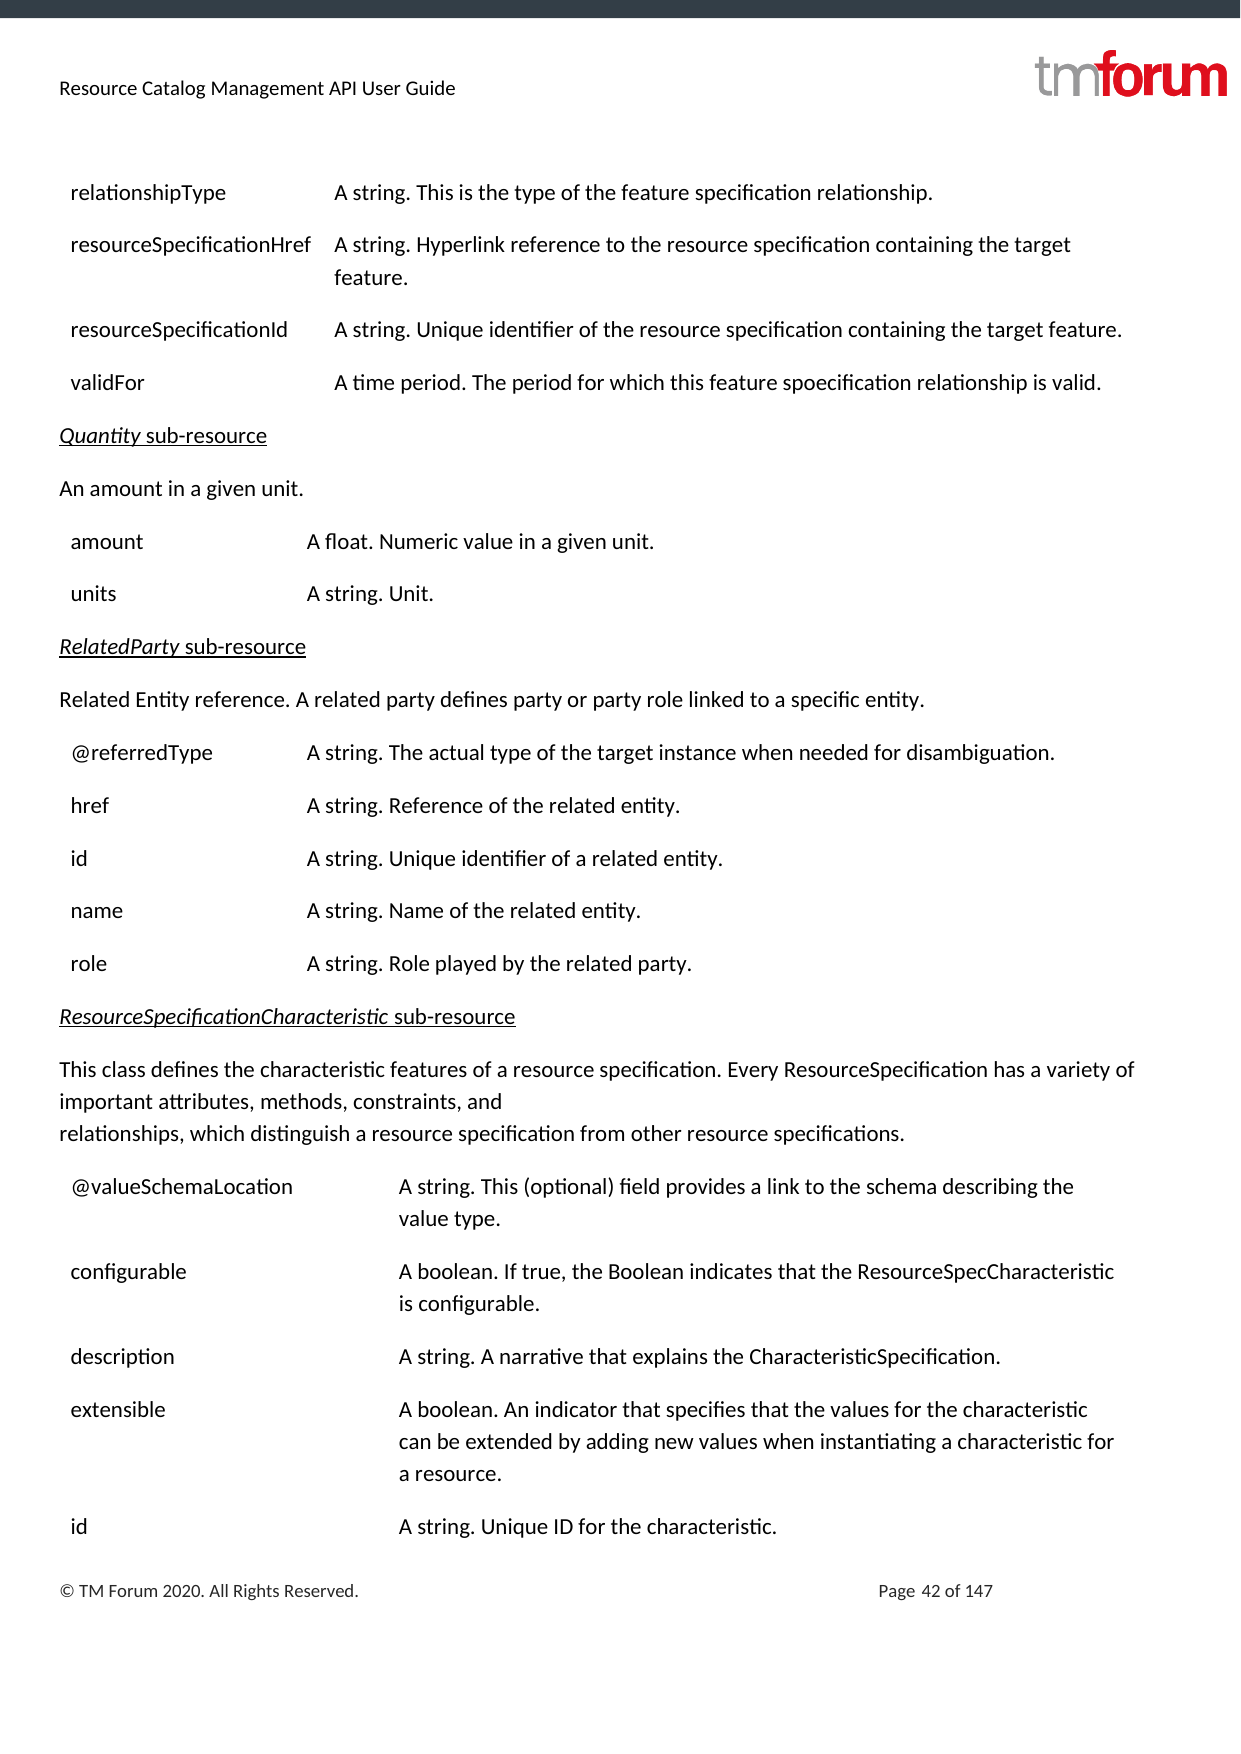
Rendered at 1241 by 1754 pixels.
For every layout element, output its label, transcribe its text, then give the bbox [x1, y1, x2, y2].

table_cell validFor [59, 368, 323, 421]
table_header A string. This (optional) field provides a link to the schema describing the value type. [388, 1172, 1137, 1257]
table_cell resourceSpecificationHref [59, 230, 323, 315]
text ResourceSpecificationCharacteristic sub-resource [59, 1002, 1137, 1030]
table_cell extensible [59, 1395, 387, 1512]
table_cell id [59, 1512, 387, 1564]
table_cell A boolean. An indicator that specifies that the values for the characteristic can be extended by adding new values when instantiating a characteristic for a resource. [388, 1395, 1137, 1512]
text This class defines the characteristic features of a resource specification. Every ResourceSpecification has a variety of important attributes, methods, constraints, and relationships, which distinguish a resource specification from other resource specifications. [59, 1055, 1137, 1147]
table_cell role [59, 949, 295, 1002]
table_cell A string. Hyperlink reference to the resource specification containing the target feature. [323, 230, 1137, 315]
table_header A float. Numeric value in a given unit. [295, 527, 1122, 579]
text Quantity sub-resource [59, 421, 1137, 449]
table_cell units [59, 580, 295, 632]
table_cell A string. Unique identifier of the resource specification containing the target feature. [323, 315, 1137, 368]
table_cell A boolean. If true, the Boolean indicates that the ResourceSpecCharacteristic is configurable. [388, 1257, 1137, 1342]
table_header amount [59, 527, 295, 579]
table_cell resourceSpecificationId [59, 315, 323, 368]
text RelatedParty sub-resource [59, 632, 1137, 660]
table_cell A string. This is the type of the feature specification relationship. [323, 178, 1137, 230]
table_cell A string. Unique ID for the characteristic. [388, 1512, 1137, 1564]
table_cell configurable [59, 1257, 387, 1342]
table_cell A string. A narrative that explains the CharacteristicSpecification. [388, 1342, 1137, 1395]
table_header A string. The actual type of the target instance when needed for disambiguation. [295, 738, 1122, 791]
table_cell A string. Role played by the related party. [295, 949, 1122, 1002]
table_cell name [59, 896, 295, 949]
table_header @referredType [59, 738, 295, 791]
table_cell A string. Unit. [295, 580, 1122, 632]
table_header @valueSchemaLocation [59, 1172, 387, 1257]
picture [0, 0, 1241, 110]
table_cell id [59, 844, 295, 896]
table_cell A string. Name of the related entity. [295, 896, 1122, 949]
table_cell description [59, 1342, 387, 1395]
text An amount in a given unit. [59, 474, 1137, 502]
table_cell A time period. The period for which this feature spoecification relationship is valid. [323, 368, 1137, 421]
table_cell A string. Reference of the related entity. [295, 791, 1122, 844]
table_cell A string. Unique identifier of a related entity. [295, 844, 1122, 896]
text Related Entity reference. A related party defines party or party role linked to a specific entity. [59, 685, 1137, 713]
table_cell href [59, 791, 295, 844]
table_cell relationshipType [59, 178, 323, 230]
